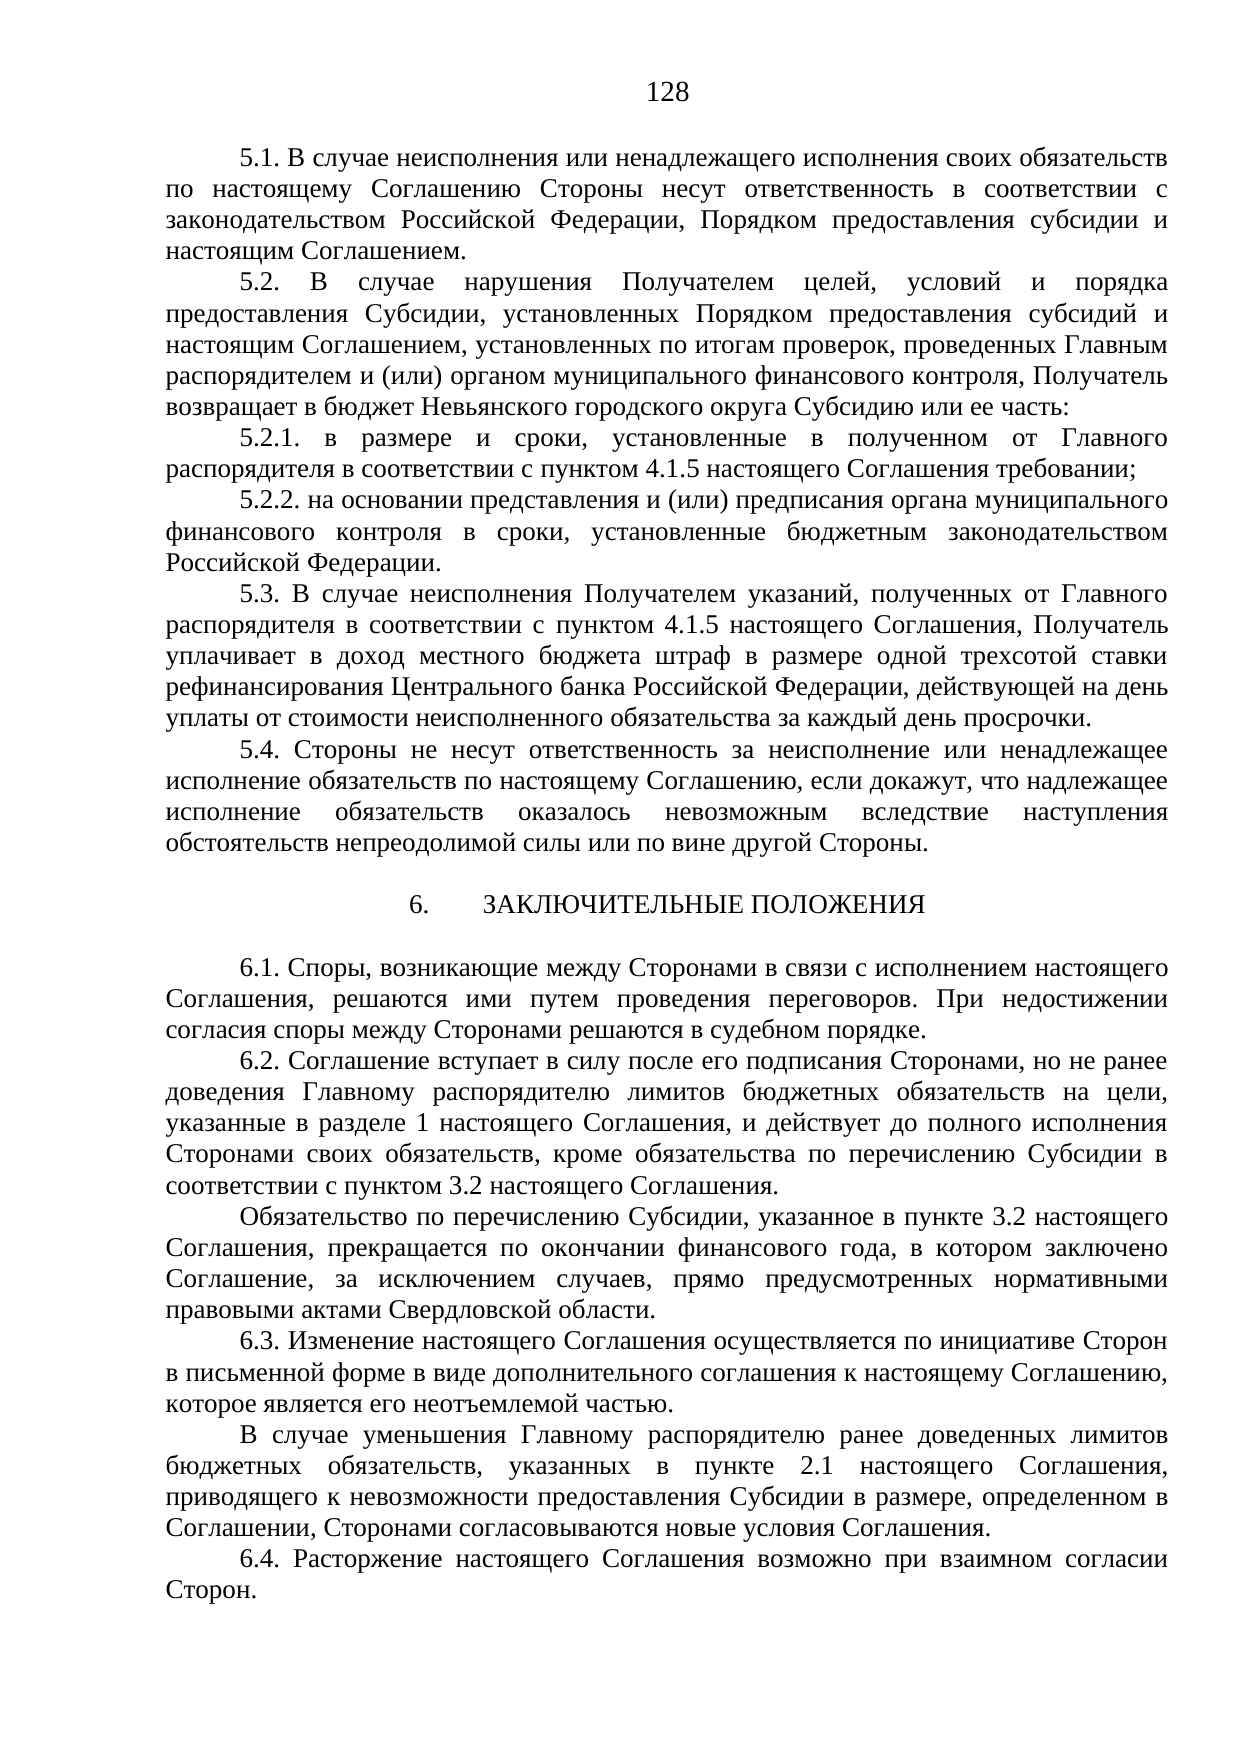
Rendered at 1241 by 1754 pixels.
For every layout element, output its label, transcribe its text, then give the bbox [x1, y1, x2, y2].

text 5.3. В случае неисполнения Получателем указаний, полученных от Главного распорядителя в соответствии с пунктом 4.1.5 настоящего Соглашения, Получатель уплачивает в доход местного бюджета штраф в размере одной трехсотой ставки рефинансирования Центрального банка Российской Федерации, действующей на день уплаты от стоимости неисполненного обязательства за каждый день просрочки. [165, 577, 1169, 733]
text Обязательство по перечислению Субсидии, указанное в пункте 3.2 настоящего Соглашения, прекращается по окончании финансового года, в котором заключено Соглашение, за исключением случаев, прямо предусмотренных нормативными правовыми актами Свердловской области. [165, 1200, 1169, 1324]
text 5.2.1. в размере и сроки, установленные в полученном от Главного распорядителя в соответствии с пунктом 4.1.5 настоящего Соглашения требовании; [165, 421, 1169, 483]
text 5.2.2. на основании представления и (или) предписания органа муниципального финансового контроля в сроки, установленные бюджетным законодательством Российской Федерации. [165, 483, 1169, 577]
text 5.2. В случае нарушения Получателем целей, условий и порядка предоставления Субсидии, установленных Порядком предоставления субсидий и настоящим Соглашением, установленных по итогам проверок, проведенных Главным распорядителем и (или) органом муниципального финансового контроля, Получатель возвращает в бюджет Невьянского городского округа Субсидию или ее часть: [165, 266, 1169, 421]
list ЗАКЛЮЧИТЕЛЬНЫЕ ПОЛОЖЕНИЯ [165, 888, 1169, 919]
text 6.3. Изменение настоящего Соглашения осуществляется по инициативе Сторон в письменной форме в виде дополнительного соглашения к настоящему Соглашению, которое является его неотъемлемой частью. [165, 1324, 1169, 1418]
text 5.4. Стороны не несут ответственность за неисполнение или ненадлежащее исполнение обязательств по настоящему Соглашению, если докажут, что надлежащее исполнение обязательств оказалось невозможным вследствие наступления обстоятельств непреодолимой силы или по вине другой Стороны. [165, 733, 1169, 857]
text В случае уменьшения Главному распорядителю ранее доведенных лимитов бюджетных обязательств, указанных в пункте 2.1 настоящего Соглашения, приводящего к невозможности предоставления Субсидии в размере, определенном в Соглашении, Сторонами согласовываются новые условия Соглашения. [165, 1418, 1169, 1542]
text 5.1. В случае неисполнения или ненадлежащего исполнения своих обязательств по настоящему Соглашению Стороны несут ответственность в соответствии с законодательством Российской Федерации, Порядком предоставления субсидии и настоящим Соглашением. [165, 141, 1169, 266]
text 6.2. Соглашение вступает в силу после его подписания Сторонами, но не ранее доведения Главному распорядителю лимитов бюджетных обязательств на цели, указанные в разделе 1 настоящего Соглашения, и действует до полного исполнения Сторонами своих обязательств, кроме обязательства по перечислению Субсидии в соответствии с пунктом 3.2 настоящего Соглашения. [165, 1044, 1169, 1200]
text 6.4. Расторжение настоящего Соглашения возможно при взаимном согласии Сторон. [165, 1542, 1169, 1605]
text 6.1. Споры, возникающие между Сторонами в связи с исполнением настоящего Соглашения, решаются ими путем проведения переговоров. При недостижении согласия споры между Сторонами решаются в судебном порядке. [165, 951, 1169, 1044]
